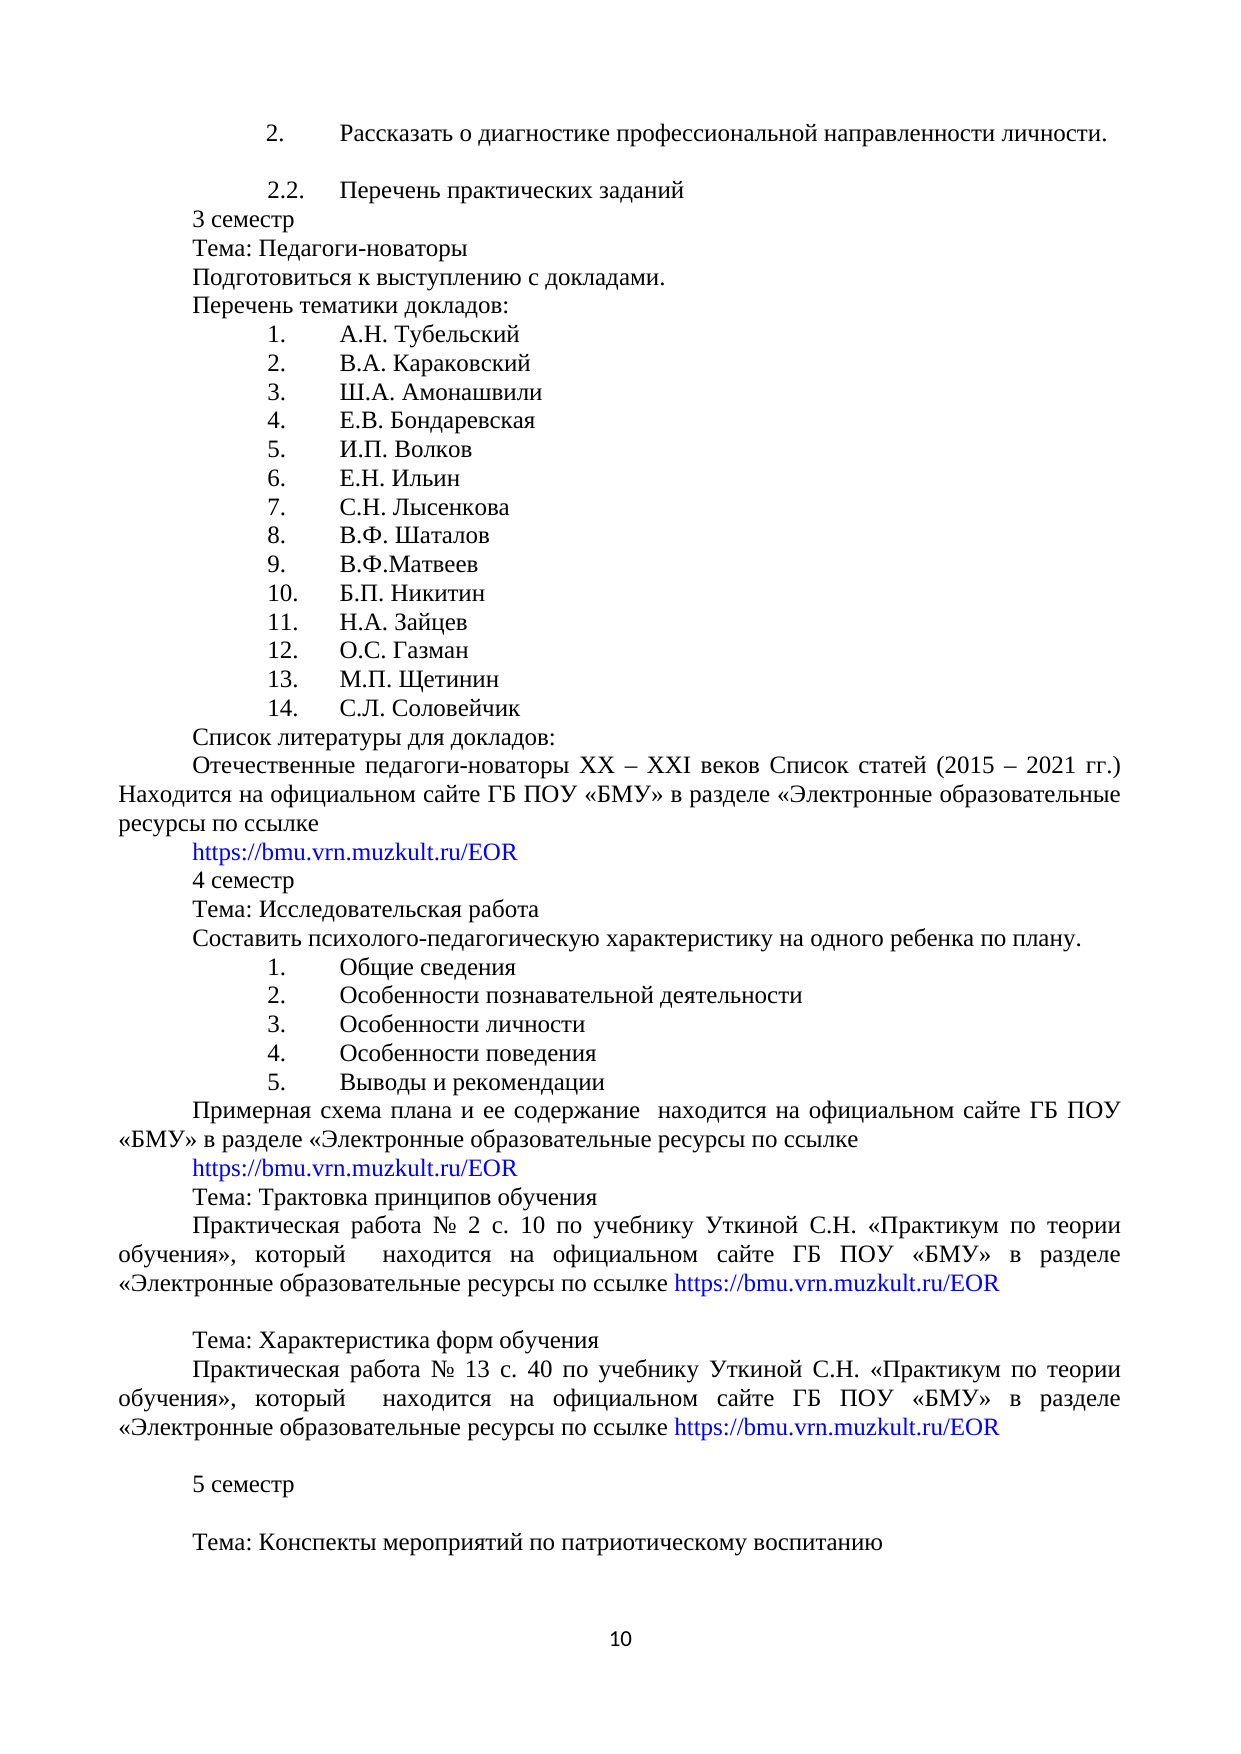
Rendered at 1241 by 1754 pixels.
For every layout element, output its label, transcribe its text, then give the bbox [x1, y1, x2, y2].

text 5 семестр [118, 1469, 1122, 1498]
text Тема: Трактовка принципов обучения [118, 1182, 1122, 1211]
text Тема: Исследовательская работа [118, 894, 1122, 923]
list Е.В. Бондаревская [193, 406, 1122, 434]
list И.П. Волков [193, 434, 1122, 463]
text Тема: Конспекты мероприятий по патриотическому воспитанию [118, 1527, 1122, 1556]
list С.Л. Соловейчик [193, 693, 1122, 722]
list О.С. Газман [193, 636, 1122, 664]
text Составить психолого-педагогическую характеристику на одного ребенка по плану. [118, 923, 1122, 952]
list В.А. Караковский [193, 348, 1122, 377]
text Примерная схема плана и ее содержание находится на официальном сайте ГБ ПОУ «БМУ» в разделе «Электронные образовательные ресурсы по ссылке [118, 1096, 1122, 1153]
list Выводы и рекомендации [193, 1067, 1122, 1096]
text Тема: Педагоги-новаторы [118, 233, 1122, 262]
list Е.Н. Ильин [193, 463, 1122, 492]
text https://bmu.vrn.muzkult.ru/EOR [118, 837, 1122, 866]
list А.Н. Тубельский [193, 319, 1122, 348]
list Б.П. Никитин [193, 578, 1122, 607]
text Тема: Характеристика форм обучения [118, 1326, 1122, 1354]
list Н.А. Зайцев [193, 607, 1122, 636]
text Перечень тематики докладов: [118, 291, 1122, 319]
text 2. Рассказать о диагностике профессиональной направленности личности. [118, 118, 1122, 147]
text Отечественные педагоги-новаторы XX – XXI веков Список статей (2015 – 2021 гг.) Находится на официальном сайте ГБ ПОУ «БМУ» в разделе «Электронные образовательные ресурсы по ссылке [118, 751, 1122, 837]
list В.Ф. Шаталов [193, 521, 1122, 549]
list В.Ф.Матвеев [193, 549, 1122, 578]
text 3 семестр [118, 204, 1122, 233]
list Перечень практических заданий [193, 176, 1122, 204]
list С.Н. Лысенкова [193, 492, 1122, 521]
list Ш.А. Амонашвили [193, 377, 1122, 406]
text Практическая работа № 13 с. 40 по учебнику Уткиной С.Н. «Практикум по теории обучения», который находится на официальном сайте ГБ ПОУ «БМУ» в разделе «Электронные образовательные ресурсы по ссылке https://bmu.vrn.muzkult.ru/EOR [118, 1354, 1122, 1441]
list Особенности личности [193, 1009, 1122, 1038]
list М.П. Щетинин [193, 664, 1122, 693]
text https://bmu.vrn.muzkult.ru/EOR [118, 1153, 1122, 1182]
list Особенности поведения [193, 1038, 1122, 1067]
list Общие сведения [193, 952, 1122, 981]
text Подготовиться к выступлению с докладами. [118, 262, 1122, 291]
text Практическая работа № 2 с. 10 по учебнику Уткиной С.Н. «Практикум по теории обучения», который находится на официальном сайте ГБ ПОУ «БМУ» в разделе «Электронные образовательные ресурсы по ссылке https://bmu.vrn.muzkult.ru/EOR [118, 1211, 1122, 1297]
list Особенности познавательной деятельности [193, 981, 1122, 1009]
text 4 семестр [118, 866, 1122, 894]
text Список литературы для докладов: [118, 722, 1122, 751]
